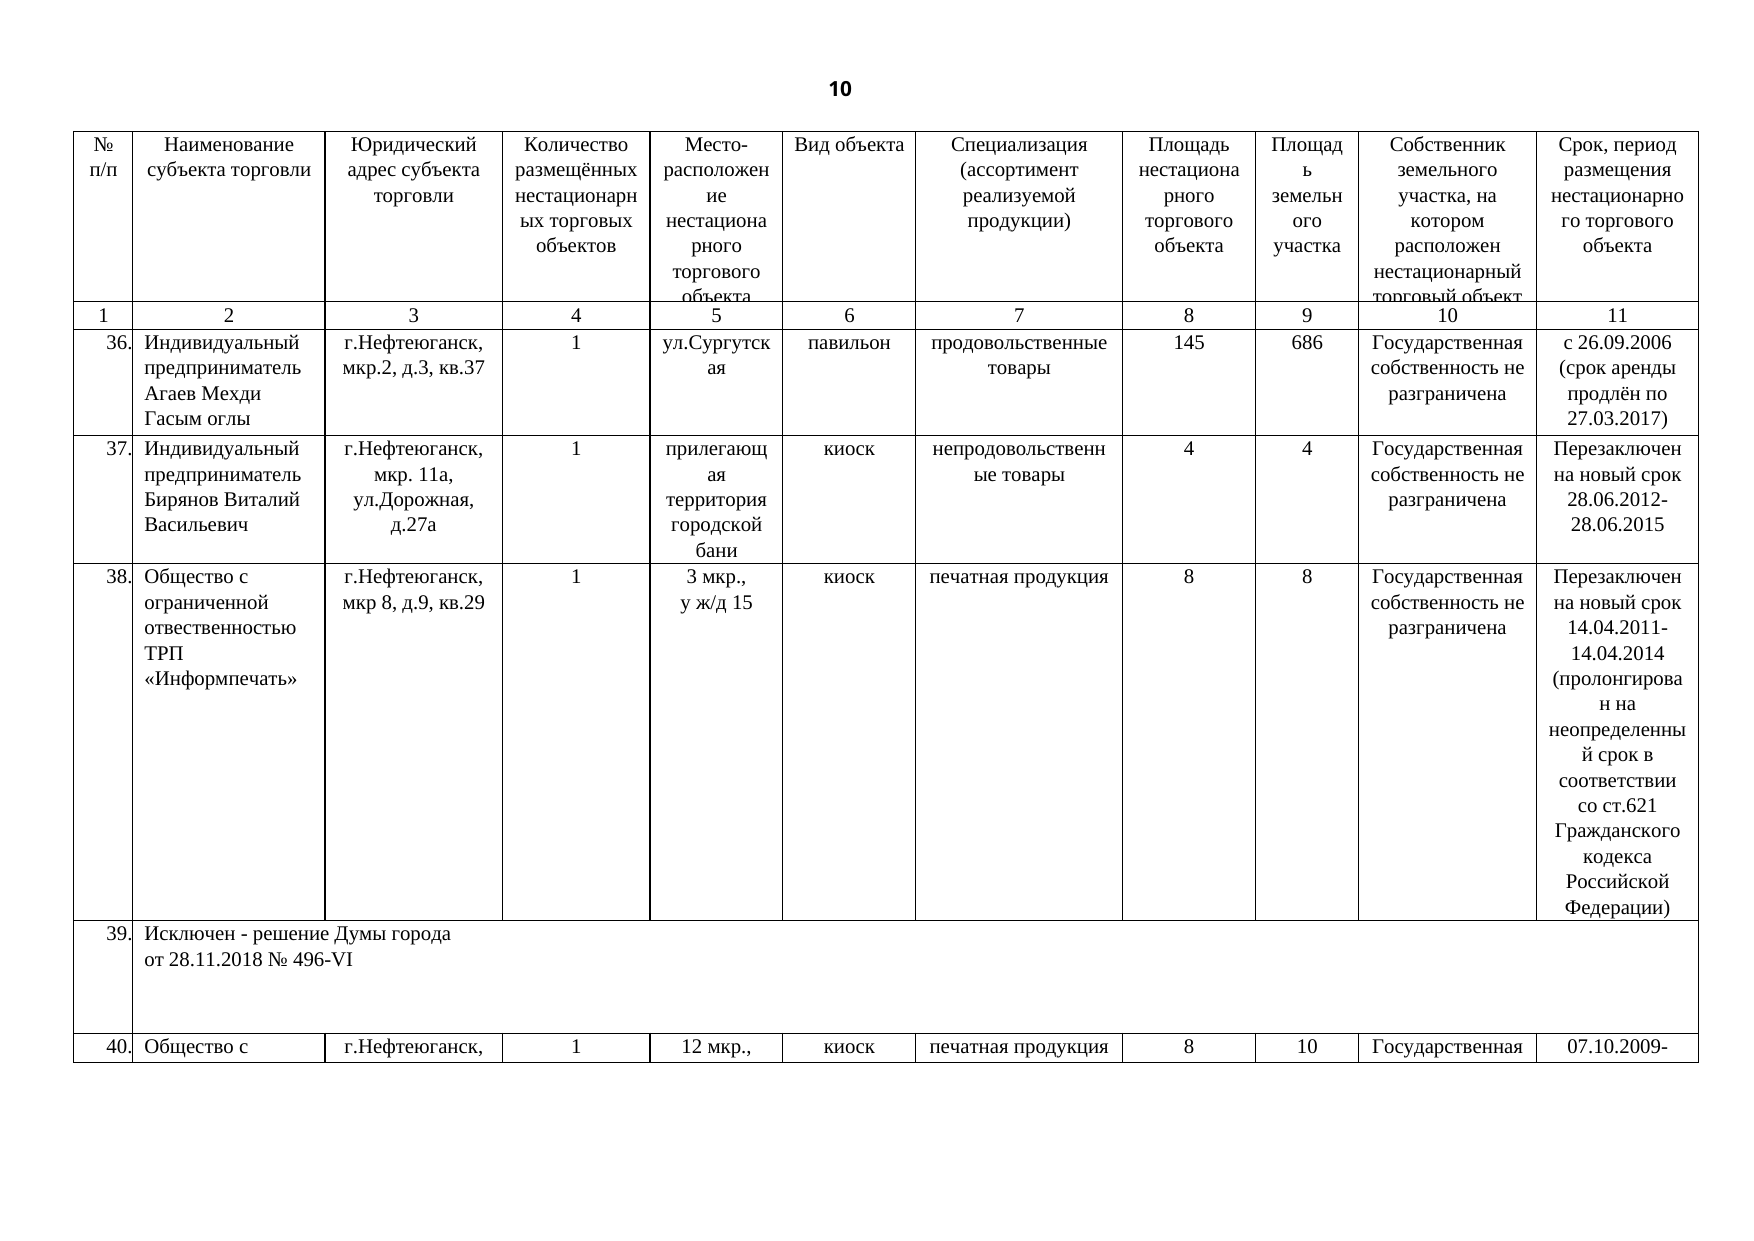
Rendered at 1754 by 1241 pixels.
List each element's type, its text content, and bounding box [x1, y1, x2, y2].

table_cell печатная продукция [916, 1034, 1122, 1062]
table_cell [74, 564, 132, 920]
table_cell непродовольственные товары [916, 436, 1122, 563]
table_cell 4 [1256, 436, 1358, 563]
table_cell 8 [1123, 564, 1255, 920]
table_cell 686 [1256, 330, 1358, 435]
table_cell 11 [1537, 302, 1698, 329]
table_cell ул.Сургутская [651, 330, 782, 435]
table_cell 8 [1123, 302, 1255, 329]
table_cell Государственная собственность не разграничена [1359, 564, 1536, 920]
table_cell Общество с ограниченной отвественностью ТРП «Информпечать» [133, 1034, 324, 1062]
table_cell Индивидуальный предприниматель Агаев Мехди Гасым оглы [133, 330, 324, 435]
table_cell 3 [326, 302, 502, 329]
table_cell г.Нефтеюганск, мкр. 11а, ул.Дорожная, д.27а [326, 436, 502, 563]
table_cell 1 [503, 436, 649, 563]
table_cell 2 [133, 302, 324, 329]
table_cell с 26.09.2006 (срок аренды продлён по 27.03.2017) [1537, 330, 1698, 435]
table_cell 1 [503, 1034, 649, 1062]
table_cell Перезаключен на новый срок 28.06.2012- 28.06.2015 [1537, 436, 1698, 563]
table_cell 3 мкр., у ж/д 15 [651, 564, 782, 920]
table_cell 5 [651, 302, 782, 329]
table_cell Общество с ограниченной отвественностью ТРП «Информпечать» [133, 564, 324, 920]
table_cell Государственная собственность не разграничена [1359, 1034, 1536, 1062]
table_cell 9 [1256, 302, 1358, 329]
table_cell г.Нефтеюганск, мкр.2, д.3, кв.37 [326, 330, 502, 435]
table_cell 145 [1123, 330, 1255, 435]
table_header Юридический адрес субъекта торговли [326, 132, 502, 301]
table_header Срок, период размещения нестационарного торгового объекта [1537, 132, 1698, 301]
table_cell прилегающая территория городской бани [651, 436, 782, 563]
table_cell [74, 330, 132, 435]
table_cell 1 [74, 302, 132, 329]
table_cell киоск [783, 1034, 915, 1062]
table_cell г.Нефтеюганск, мкр 8, д.9, кв.29 [326, 1034, 502, 1062]
table_cell 1 [503, 564, 649, 920]
table_header Вид объекта [783, 132, 915, 301]
table_cell 1 [503, 330, 649, 435]
table_header № п/п [74, 132, 132, 301]
table_cell 10 [1256, 1034, 1358, 1062]
table_cell 10 [1359, 302, 1536, 329]
table_cell 8 [1256, 564, 1358, 920]
table_cell 12 мкр., у магазина «Водолей» [651, 1034, 782, 1062]
table_header Специализация (ассортимент реализуемой продукции) [916, 132, 1122, 301]
table_header Площадь земельного участка [1256, 132, 1358, 301]
table_cell 8 [1123, 1034, 1255, 1062]
table_cell Исключен - решение Думы города от 28.11.2018 № 496-VI [133, 921, 1698, 1032]
table_header Площадь нестационарного торгового объекта [1123, 132, 1255, 301]
table_header Место-расположение нестационарного торгового объекта [651, 132, 782, 301]
table_cell [74, 1034, 132, 1062]
table_cell 4 [503, 302, 649, 329]
table_cell 4 [1123, 436, 1255, 563]
table_cell Перезаключен на новый срок 14.04.2011- 14.04.2014 (пролонгирован на неопределенный срок в соответствии со ст.621 Гражданского кодекса Российской Федерации) [1537, 564, 1698, 920]
table_cell Индивидуальный предприниматель Бирянов Виталий Васильевич [133, 436, 324, 563]
table_cell 7 [916, 302, 1122, 329]
table_cell г.Нефтеюганск, мкр 8, д.9, кв.29 [326, 564, 502, 920]
table_cell Государственная собственность не разграничена [1359, 330, 1536, 435]
table_cell павильон [783, 330, 915, 435]
table_cell продовольственные товары [916, 330, 1122, 435]
table_cell киоск [783, 436, 915, 563]
table_header Наименование субъекта торговли [133, 132, 324, 301]
table_header Собственник земельного участка, на котором расположен нестационарный торговый объект [1359, 132, 1536, 301]
table_cell киоск [783, 564, 915, 920]
table_cell [74, 436, 132, 563]
table_cell печатная продукция [916, 564, 1122, 920]
table_cell 6 [783, 302, 915, 329]
table_cell [74, 921, 132, 1032]
table_cell Государственная собственность не разграничена [1359, 436, 1536, 563]
table_header Количество размещённых нестационарных торговых объектов [503, 132, 649, 301]
